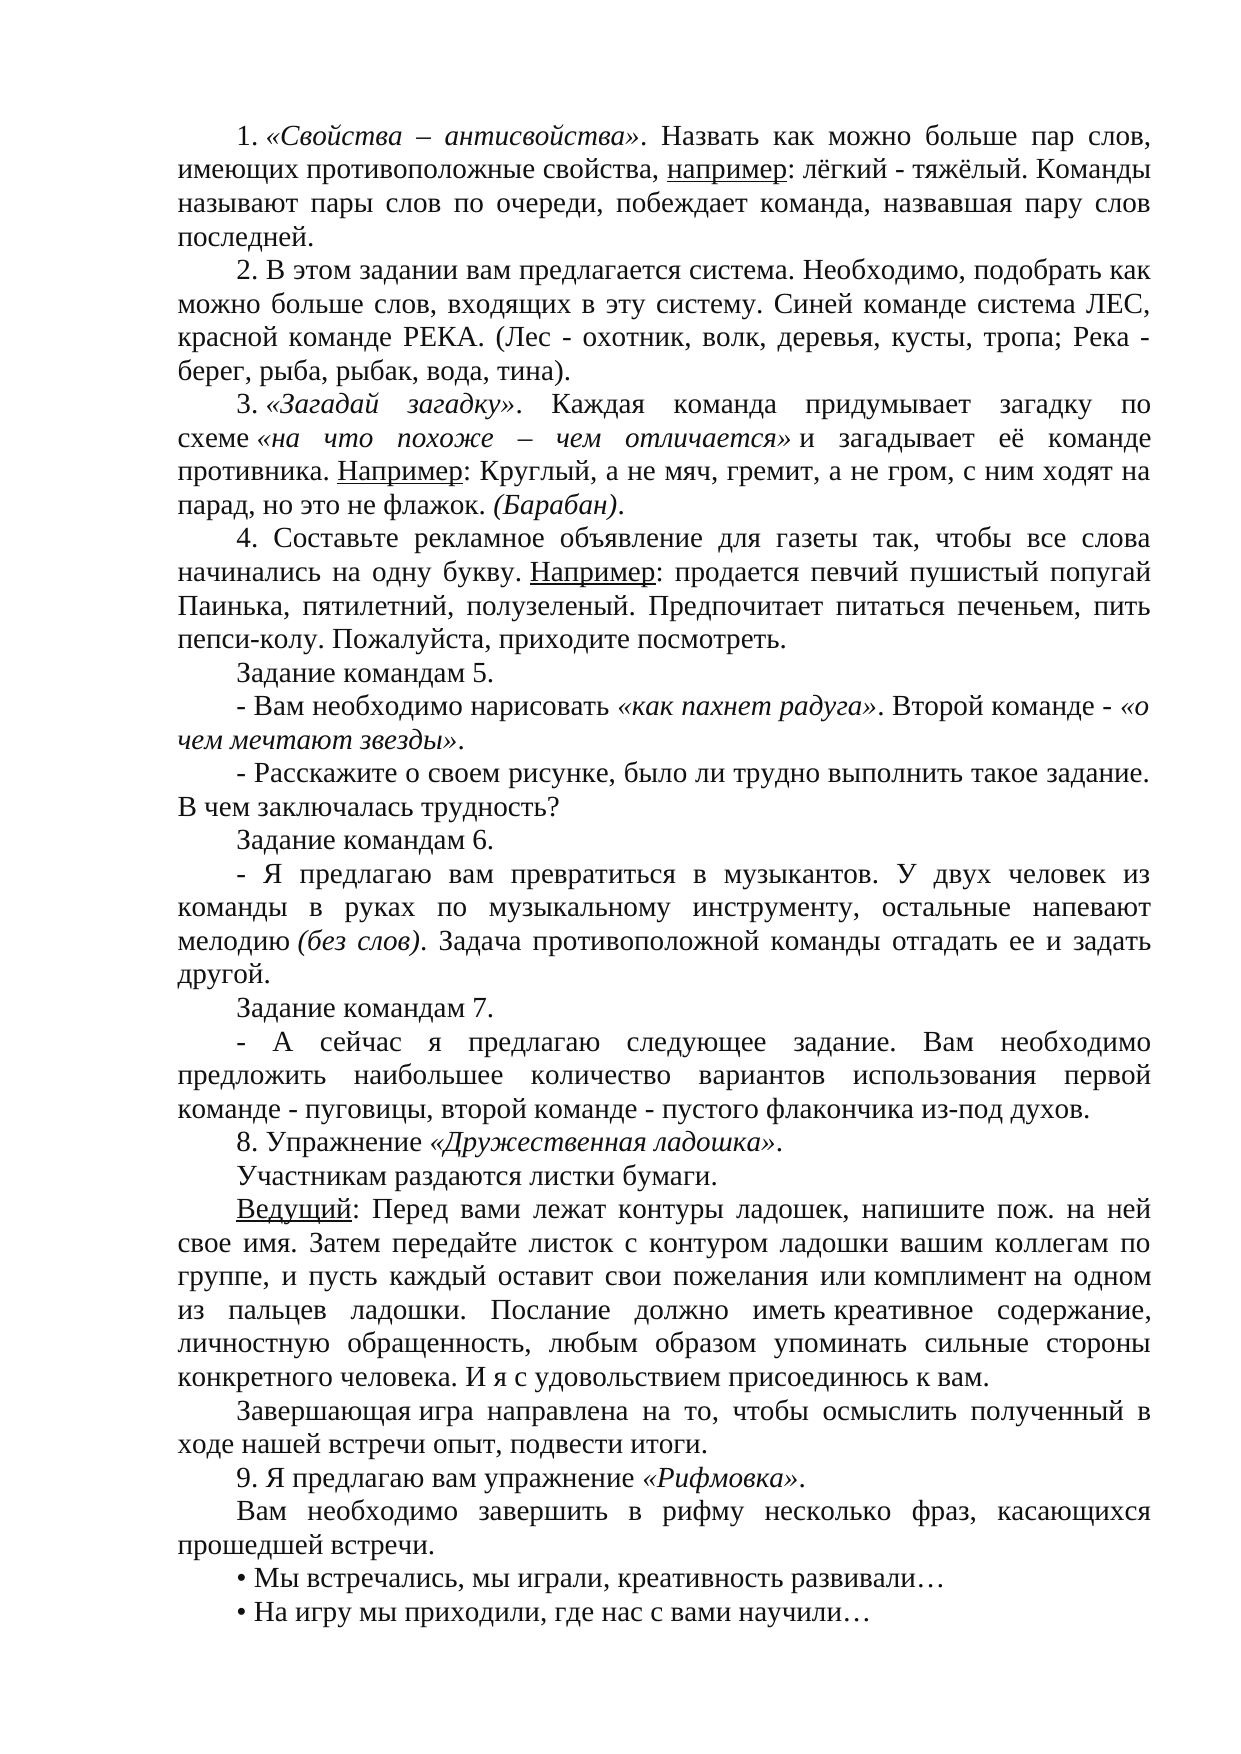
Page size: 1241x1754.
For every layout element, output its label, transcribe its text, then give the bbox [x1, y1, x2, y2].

text 1. «Свойства – антисвойства». Назвать как можно больше пар слов, имеющих противоположные свойства, например: лёгкий - тяжёлый. Команды называют пары слов по очереди, побеждает команда, назвавшая пару слов последней. [177, 118, 1152, 252]
text - Вам необходимо нарисовать «как пахнет радуга». Второй команде - «о чем мечтают звезды». [177, 688, 1152, 755]
text Вам необходимо завершить в рифму несколько фраз, касающихся прошедшей встречи. [177, 1493, 1152, 1560]
text 2. В этом задании вам предлагается система. Необходимо, подобрать как можно больше слов, входящих в эту систему. Синей команде система ЛЕС, красной команде РЕКА. (Лес - охотник, волк, деревья, кусты, тропа; Река - берег, рыба, рыбак, вода, тина). [177, 252, 1152, 386]
text Задание командам 7. [177, 990, 1152, 1024]
text - А сейчас я предлагаю следующее задание. Вам необходимо предложить наибольшее количество вариантов использования первой команде - пуговицы, второй команде - пустого флакончика из-под духов. [177, 1024, 1152, 1124]
text Задание командам 6. [177, 822, 1152, 856]
text - Я предлагаю вам превратиться в музыкантов. У двух человек из команды в руках по музыкальному инструменту, остальные напевают мелодию (без слов). Задача противоположной команды отгадать ее и задать другой. [177, 856, 1152, 990]
text • Мы встречались, мы играли, креативность развивали… [177, 1560, 1152, 1594]
text 3. «Загадай загадку». Каждая команда придумывает загадку по схеме «на что похоже – чем отличается» и загадывает её команде противника. Например: Круглый, а не мяч, гремит, а не гром, с ним ходят на парад, но это не флажок. (Барабан). [177, 386, 1152, 521]
text Участникам раздаются листки бумаги. [177, 1158, 1152, 1191]
text • На игру мы приходили, где нас с вами научили… [177, 1594, 1152, 1627]
text 9. Я предлагаю вам упражнение «Рифмовка». [177, 1460, 1152, 1493]
text 4. Составьте рекламное объявление для газеты так, чтобы все слова начинались на одну букву. Например: продается певчий пушистый попугай Паинька, пятилетний, полузеленый. Предпочитает питаться печеньем, пить пепси-колу. Пожалуйста, приходите посмотреть. [177, 521, 1152, 655]
text 8. Упражнение «Дружественная ладошка». [177, 1124, 1152, 1158]
text Задание командам 5. [177, 655, 1152, 688]
text Ведущий: Перед вами лежат контуры ладошек, напишите пож. на ней свое имя. Затем передайте листок с контуром ладошки вашим коллегам по группе, и пусть каждый оставит свои пожелания или комплимент на одном из пальцев ладошки. Послание должно иметь креативное содержание, личностную обращенность, любым образом упоминать сильные стороны конкретного человека. И я с удовольствием присоединюсь к вам. [177, 1191, 1152, 1393]
text - Расскажите о своем рисунке, было ли трудно выполнить такое задание. В чем заключалась трудность? [177, 755, 1152, 822]
text Завершающая игра направлена на то, чтобы осмыслить полученный в ходе нашей встречи опыт, подвести итоги. [177, 1393, 1152, 1460]
